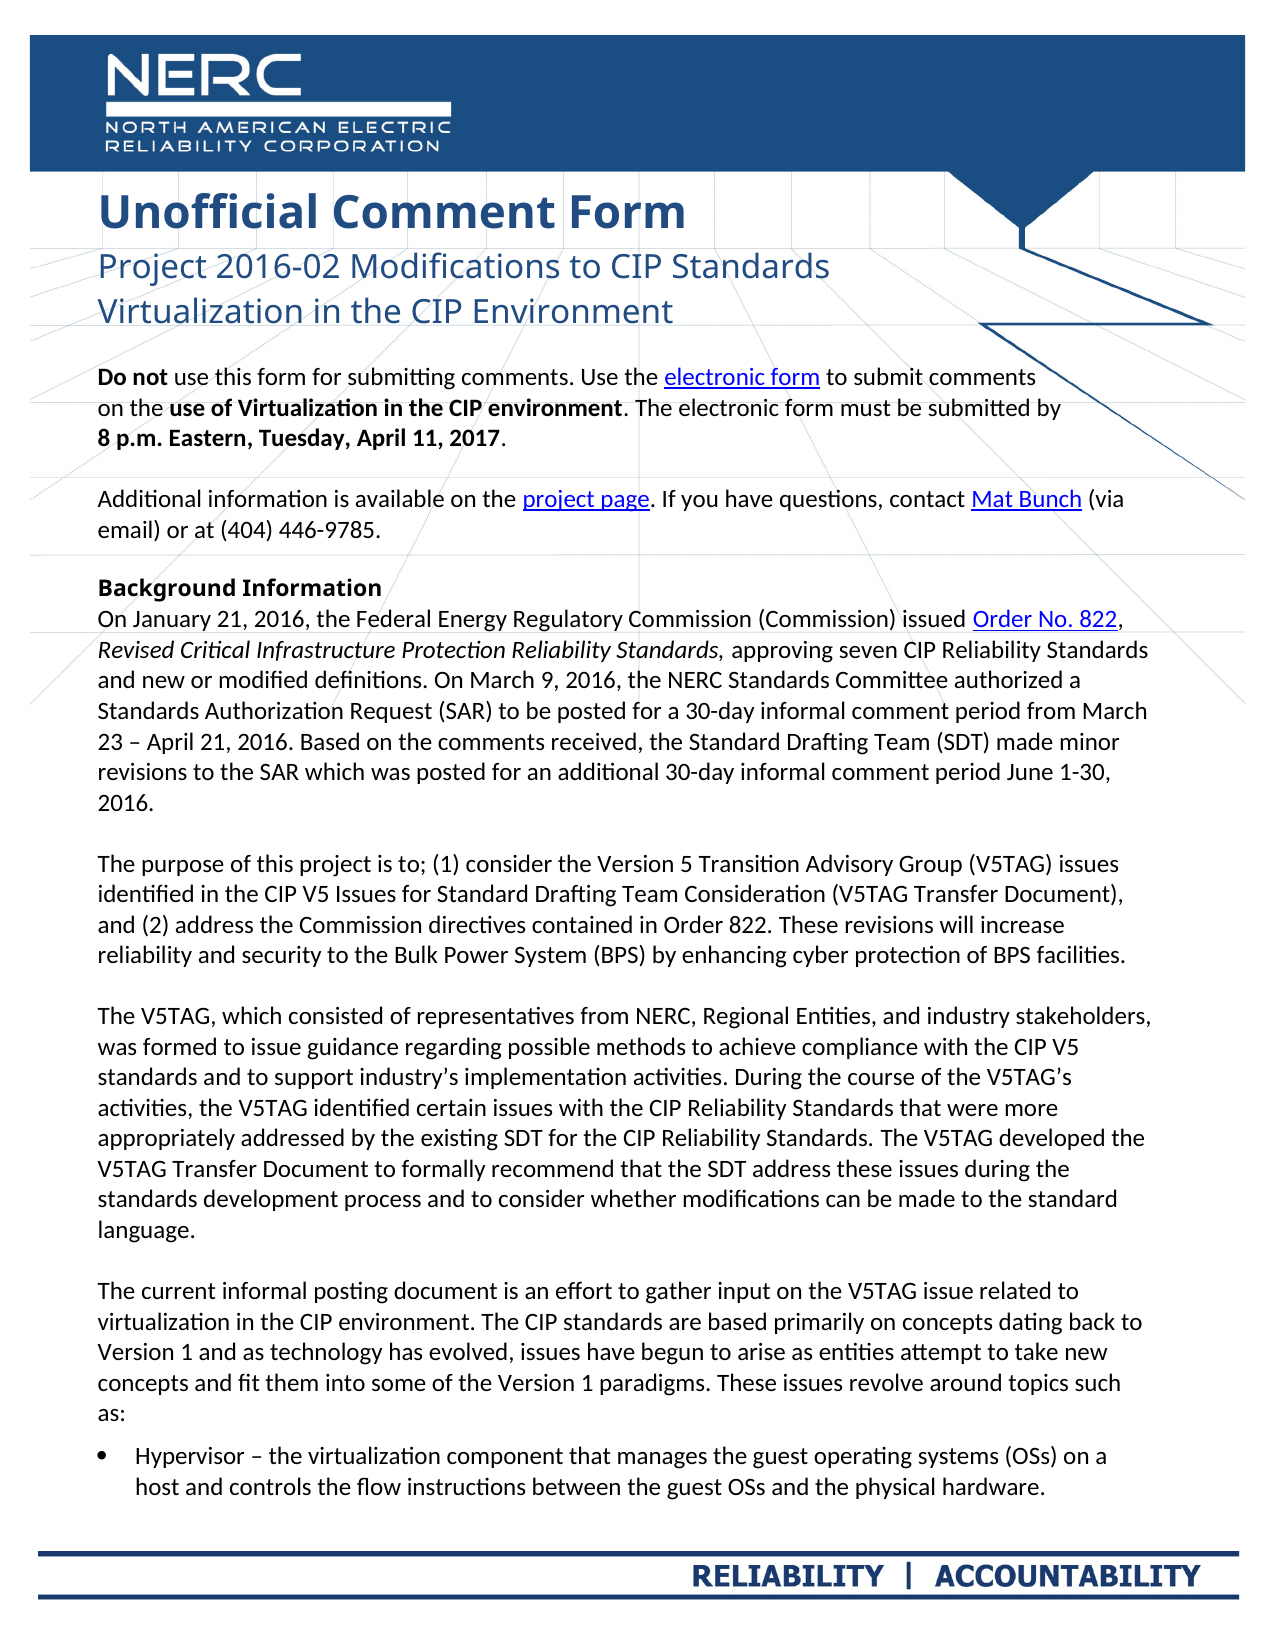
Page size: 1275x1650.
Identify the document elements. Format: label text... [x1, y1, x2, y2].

text On January 21, 2016, the Federal Energy Regulatory Commission (Commission) issued Order No. 822, Revised Critical Infrastructure Protection Reliability Standards, approving seven CIP Reliability Standards and new or modified definitions. On March 9, 2016, the NERC Standards Committee authorized a Standards Authorization Request (SAR) to be posted for a 30-day informal comment period from March 23 – April 21, 2016. Based on the comments received, the Standard Drafting Team (SDT) made minor revisions to the SAR which was posted for an additional 30-day informal comment period June 1-30, 2016. [97, 604, 1153, 817]
title Unofficial Comment Form [97, 180, 1153, 242]
subtitle Project 2016-02 Modifications to CIP Standards [97, 242, 1153, 288]
subtitle Background Information [97, 572, 1153, 604]
text Virtualization in the CIP Environment [97, 288, 1153, 333]
picture [29, 35, 1245, 709]
picture [0, 1551, 1275, 1650]
text Additional information is available on the project page. If you have questions, contact Mat Bunch (via email) or at (404) 446-9785. [97, 483, 1153, 544]
text The purpose of this project is to; (1) consider the Version 5 Transition Advisory Group (V5TAG) issues identified in the CIP V5 Issues for Standard Drafting Team Consideration (V5TAG Transfer Document), and (2) address the Commission directives contained in Order 822. These revisions will increase reliability and security to the Bulk Power System (BPS) by enhancing cyber protection of BPS facilities. [97, 848, 1153, 970]
text The V5TAG, which consisted of representatives from NERC, Regional Entities, and industry stakeholders, was formed to issue guidance regarding possible methods to achieve compliance with the CIP V5 standards and to support industry’s implementation activities. During the course of the V5TAG’s activities, the V5TAG identified certain issues with the CIP Reliability Standards that were more appropriately addressed by the existing SDT for the CIP Reliability Standards. The V5TAG developed the V5TAG Transfer Document to formally recommend that the SDT address these issues during the standards development process and to consider whether modifications can be made to the standard language. [97, 1000, 1153, 1244]
text Hypervisor – the virtualization component that manages the guest operating systems (OSs) on a host and controls the flow instructions between the guest OSs and the physical hardware. [97, 1440, 1153, 1501]
text Do not use this form for submitting comments. Use the electronic form to submit comments on the use of Virtualization in the CIP environment. The electronic form must be submitted by 8 p.m. Eastern, Tuesday, April 11, 2017. [97, 361, 1153, 453]
text The current informal posting document is an effort to gather input on the V5TAG issue related to virtualization in the CIP environment. The CIP standards are based primarily on concepts dating back to Version 1 and as technology has evolved, issues have begun to arise as entities attempt to take new concepts and fit them into some of the Version 1 paradigms. These issues revolve around topics such as: [97, 1275, 1153, 1428]
